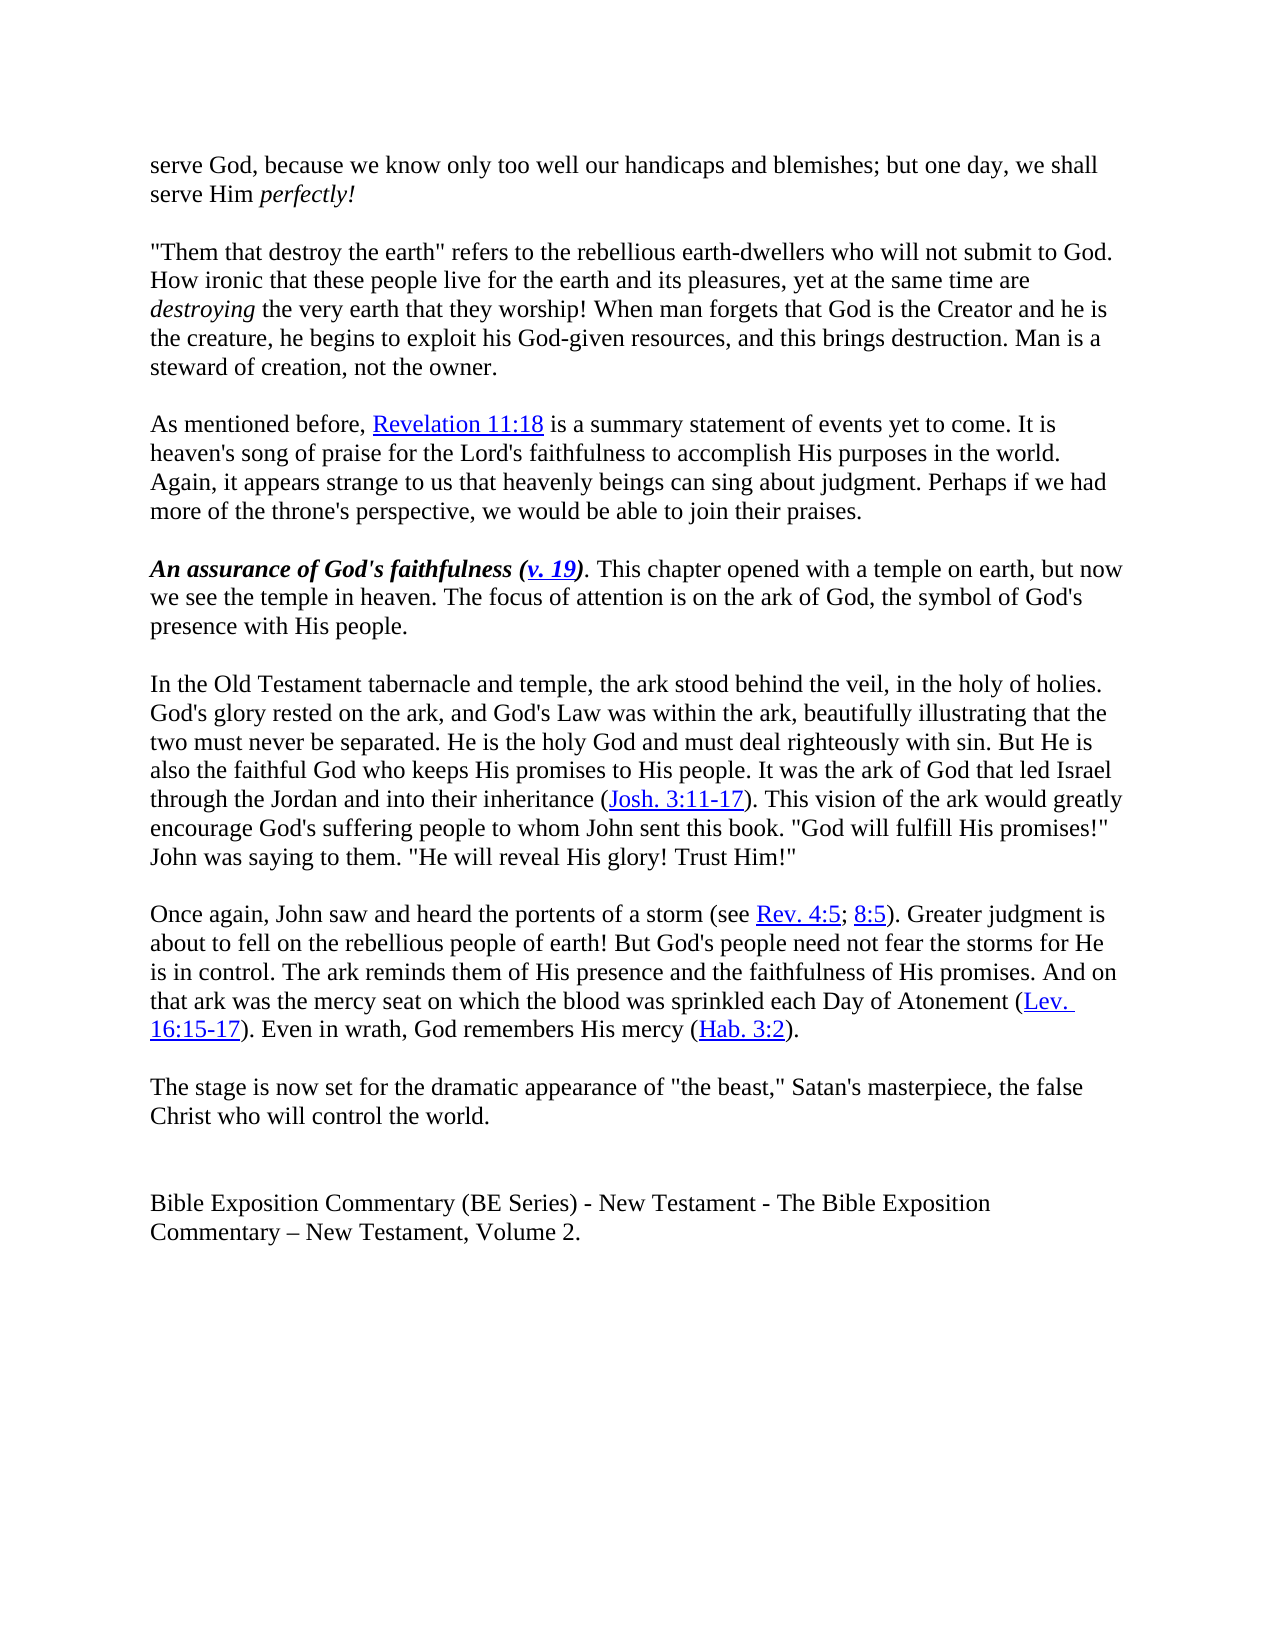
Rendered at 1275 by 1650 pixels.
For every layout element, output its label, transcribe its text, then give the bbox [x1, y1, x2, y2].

text "Them that destroy the earth" refers to the rebellious earth-dwellers who will not submit to God. How ironic that these people live for the earth and its pleasures, yet at the same time are destroying the very earth that they worship! When man forgets that God is the Creator and he is the creature, he begins to exploit his God-given resources, and this brings destruction. Man is a steward of creation, not the owner. [150, 237, 1125, 380]
text In the Old Testament tabernacle and temple, the ark stood behind the veil, in the holy of holies. God's glory rested on the ark, and God's Law was within the ark, beautifully illustrating that the two must never be separated. He is the holy God and must deal righteously with sin. But He is also the faithful God who keeps His promises to His people. It was the ark of God that led Israel through the Jordan and into their inheritance (Josh. 3:11-17). This vision of the ark would greatly encourage God's suffering people to whom John sent this book. "God will fulfill His promises!" John was saying to them. "He will reveal His glory! Trust Him!" [150, 669, 1125, 870]
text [150, 150, 1125, 207]
text The stage is now set for the dramatic appearance of "the beast," Satan's masterpiece, the false Christ who will control the world. [150, 1072, 1125, 1130]
text Once again, John saw and heard the portents of a storm (see Rev. 4:5; 8:5). Greater judgment is about to fell on the rebellious people of earth! But God's people need not fear the storms for He is in control. The ark reminds them of His presence and the faithfulness of His promises. And on that ark was the mercy seat on which the blood was sprinkled each Day of Atonement (Lev. 16:15-17). Even in wrath, God remembers His mercy (Hab. 3:2). [150, 899, 1125, 1043]
text An assurance of God's faithfulness (v. 19). This chapter opened with a temple on earth, but now we see the temple in heaven. The focus of attention is on the ark of God, the symbol of God's presence with His people. [150, 554, 1125, 640]
text Bible Exposition Commentary (BE Series) - New Testament - The Bible Exposition Commentary – New Testament, Volume 2. [150, 1159, 1125, 1245]
text As mentioned before, Revelation 11:18 is a summary statement of events yet to come. It is heaven's song of praise for the Lord's faithfulness to accomplish His purposes in the world. Again, it appears strange to us that heavenly beings can sing about judgment. Perhaps if we had more of the throne's perspective, we would be able to join their praises. [150, 409, 1125, 524]
